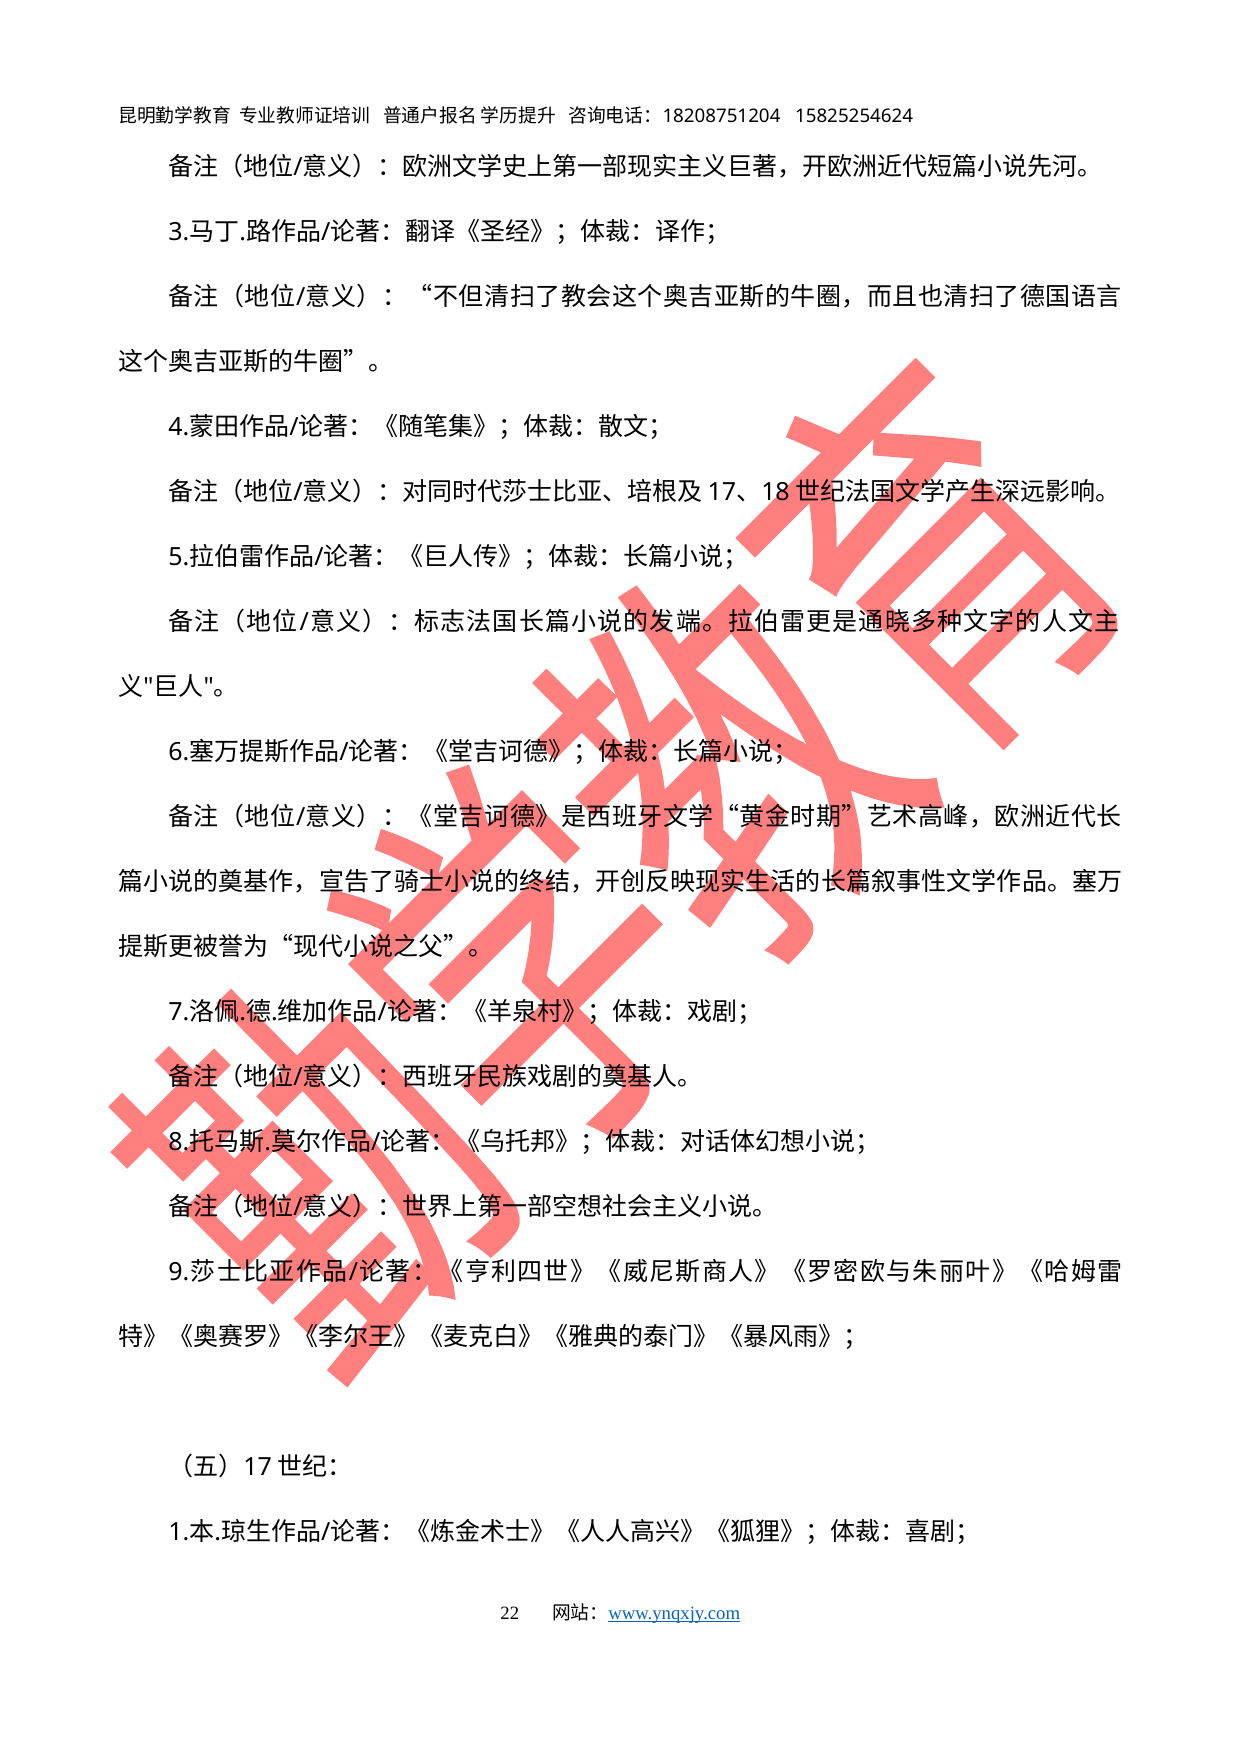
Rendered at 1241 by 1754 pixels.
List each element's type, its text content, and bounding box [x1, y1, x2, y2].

text 备注（地位/意义）：欧洲文学史上第一部现实主义巨著，开欧洲近代短篇小说先河。 [118, 132, 1122, 197]
text 5.拉伯雷作品/论著：《巨人传》；体裁：长篇小说； [118, 522, 1122, 587]
text 备注（地位/意义）：西班牙民族戏剧的奠基人。 [118, 1042, 1122, 1107]
text 备注（地位/意义）：对同时代莎士比亚、培根及17、18世纪法国文学产生深远影响。 [118, 457, 1122, 522]
text （五）17世纪： [118, 1432, 1122, 1497]
text 4.蒙田作品/论著：《随笔集》；体裁：散文； [118, 392, 1122, 457]
text 备注（地位/意义）：标志法国长篇小说的发端。拉伯雷更是通晓多种文字的人文主义"巨人"。 [118, 587, 1122, 717]
text 1.本.琼生作品/论著：《炼金术士》《人人高兴》《狐狸》；体裁：喜剧； [118, 1497, 1122, 1562]
text 9.莎士比亚作品/论著：《亨利四世》《威尼斯商人》《罗密欧与朱丽叶》《哈姆雷特》《奥赛罗》《李尔王》《麦克白》《雅典的泰门》《暴风雨》； [118, 1237, 1122, 1367]
text 7.洛佩.德.维加作品/论著：《羊泉村》；体裁：戏剧； [118, 977, 1122, 1042]
text 备注（地位/意义）：世界上第一部空想社会主义小说。 [118, 1172, 1122, 1237]
text 备注（地位/意义）：《堂吉诃德》是西班牙文学“黄金时期”艺术高峰，欧洲近代长篇小说的奠基作，宣告了骑士小说的终结，开创反映现实生活的长篇叙事性文学作品。塞万提斯更被誉为“现代小说之父”。 [118, 782, 1122, 977]
text 3.马丁.路作品/论著：翻译《圣经》；体裁：译作； [118, 197, 1122, 262]
text 6.塞万提斯作品/论著：《堂吉诃德》；体裁：长篇小说； [118, 717, 1122, 782]
text 8.托马斯.莫尔作品/论著：《乌托邦》；体裁：对话体幻想小说； [118, 1107, 1122, 1172]
text 备注（地位/意义）：“不但清扫了教会这个奥吉亚斯的牛圈，而且也清扫了德国语言这个奥吉亚斯的牛圈”。 [118, 262, 1122, 392]
